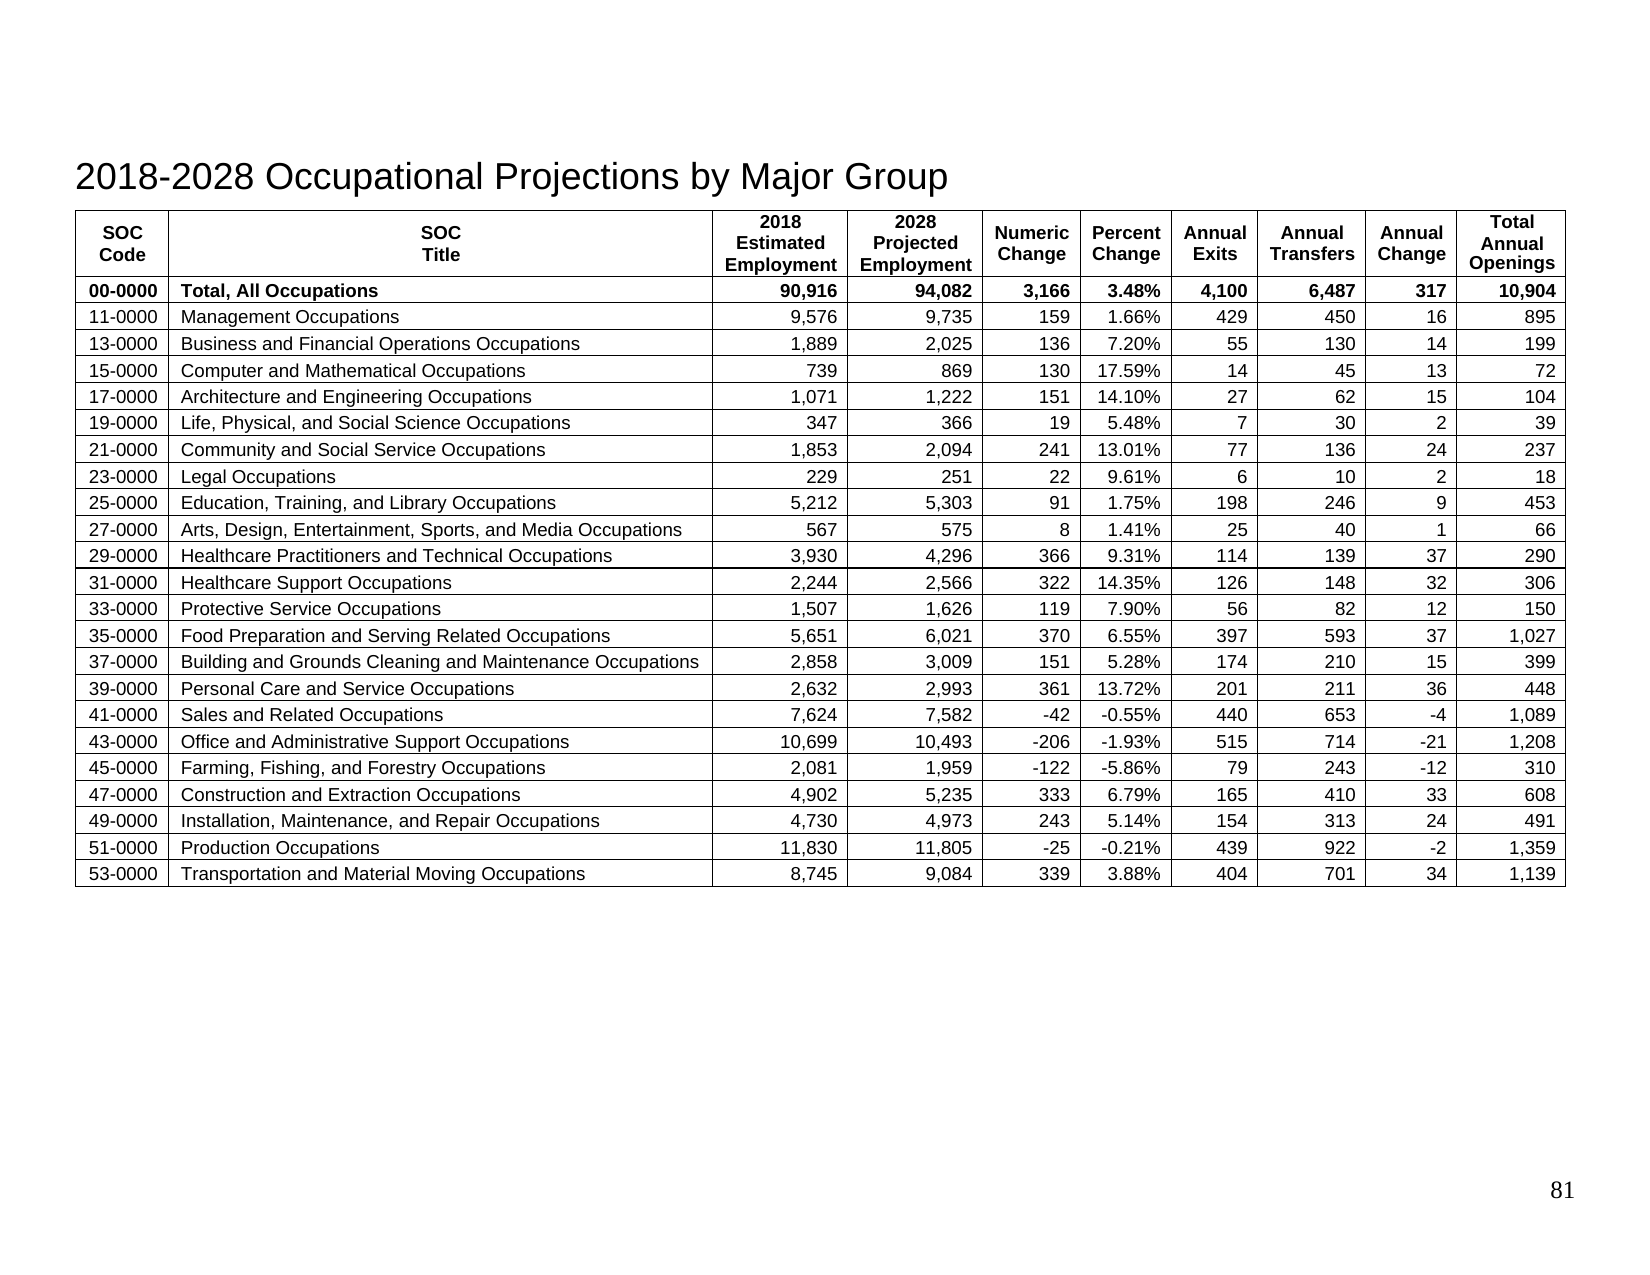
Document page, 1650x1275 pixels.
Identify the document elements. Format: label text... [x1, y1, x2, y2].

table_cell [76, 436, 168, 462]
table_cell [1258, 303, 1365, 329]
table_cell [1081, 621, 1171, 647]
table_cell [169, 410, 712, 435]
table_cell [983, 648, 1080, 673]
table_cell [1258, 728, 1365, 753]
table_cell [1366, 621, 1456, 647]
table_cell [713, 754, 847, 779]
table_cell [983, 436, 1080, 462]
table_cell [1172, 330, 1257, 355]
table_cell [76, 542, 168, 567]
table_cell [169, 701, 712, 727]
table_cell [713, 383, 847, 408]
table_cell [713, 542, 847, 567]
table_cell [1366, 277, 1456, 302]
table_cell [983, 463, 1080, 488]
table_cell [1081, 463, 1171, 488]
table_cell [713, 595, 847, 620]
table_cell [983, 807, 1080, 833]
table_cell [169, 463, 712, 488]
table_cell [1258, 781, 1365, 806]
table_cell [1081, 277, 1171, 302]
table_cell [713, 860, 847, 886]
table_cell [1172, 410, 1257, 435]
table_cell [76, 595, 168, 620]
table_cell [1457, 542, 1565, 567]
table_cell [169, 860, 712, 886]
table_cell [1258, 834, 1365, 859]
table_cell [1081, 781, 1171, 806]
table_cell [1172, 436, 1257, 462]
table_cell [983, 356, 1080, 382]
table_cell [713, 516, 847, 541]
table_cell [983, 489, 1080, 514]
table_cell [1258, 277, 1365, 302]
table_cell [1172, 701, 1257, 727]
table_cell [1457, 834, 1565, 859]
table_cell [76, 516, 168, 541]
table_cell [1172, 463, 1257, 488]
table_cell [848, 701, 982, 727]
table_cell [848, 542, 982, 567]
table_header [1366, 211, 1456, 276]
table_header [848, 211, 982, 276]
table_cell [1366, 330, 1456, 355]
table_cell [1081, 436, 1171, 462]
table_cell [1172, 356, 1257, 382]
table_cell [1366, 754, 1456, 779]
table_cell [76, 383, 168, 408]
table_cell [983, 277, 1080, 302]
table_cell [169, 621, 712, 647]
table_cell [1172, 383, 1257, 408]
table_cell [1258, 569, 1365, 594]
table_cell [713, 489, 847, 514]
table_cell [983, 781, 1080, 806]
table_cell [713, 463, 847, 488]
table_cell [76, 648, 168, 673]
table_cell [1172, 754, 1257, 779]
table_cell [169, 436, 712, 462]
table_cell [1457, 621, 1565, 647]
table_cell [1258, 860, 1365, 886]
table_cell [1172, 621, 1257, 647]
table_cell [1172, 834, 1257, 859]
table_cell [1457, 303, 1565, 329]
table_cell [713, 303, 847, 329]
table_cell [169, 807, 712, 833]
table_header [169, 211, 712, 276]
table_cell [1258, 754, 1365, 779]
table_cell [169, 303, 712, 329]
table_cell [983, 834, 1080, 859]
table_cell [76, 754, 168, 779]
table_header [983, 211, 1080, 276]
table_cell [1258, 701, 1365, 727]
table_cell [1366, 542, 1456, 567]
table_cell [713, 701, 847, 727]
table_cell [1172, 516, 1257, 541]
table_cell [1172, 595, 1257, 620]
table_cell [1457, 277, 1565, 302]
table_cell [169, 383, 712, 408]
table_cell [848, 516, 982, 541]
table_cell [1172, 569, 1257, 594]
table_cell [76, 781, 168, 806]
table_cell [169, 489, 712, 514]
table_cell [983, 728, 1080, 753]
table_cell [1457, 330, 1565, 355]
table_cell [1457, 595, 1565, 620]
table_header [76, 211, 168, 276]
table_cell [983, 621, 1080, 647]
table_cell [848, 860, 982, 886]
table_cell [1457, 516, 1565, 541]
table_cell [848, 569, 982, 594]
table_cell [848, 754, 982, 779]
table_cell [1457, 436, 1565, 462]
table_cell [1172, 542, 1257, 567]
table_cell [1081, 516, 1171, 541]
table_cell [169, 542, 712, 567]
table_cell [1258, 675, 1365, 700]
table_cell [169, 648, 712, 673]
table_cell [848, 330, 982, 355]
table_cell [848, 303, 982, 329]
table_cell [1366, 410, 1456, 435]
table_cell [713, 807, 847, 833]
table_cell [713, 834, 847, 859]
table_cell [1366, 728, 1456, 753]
subtitle 2018-2028 Occupational Projections by Major Group [75, 154, 1598, 197]
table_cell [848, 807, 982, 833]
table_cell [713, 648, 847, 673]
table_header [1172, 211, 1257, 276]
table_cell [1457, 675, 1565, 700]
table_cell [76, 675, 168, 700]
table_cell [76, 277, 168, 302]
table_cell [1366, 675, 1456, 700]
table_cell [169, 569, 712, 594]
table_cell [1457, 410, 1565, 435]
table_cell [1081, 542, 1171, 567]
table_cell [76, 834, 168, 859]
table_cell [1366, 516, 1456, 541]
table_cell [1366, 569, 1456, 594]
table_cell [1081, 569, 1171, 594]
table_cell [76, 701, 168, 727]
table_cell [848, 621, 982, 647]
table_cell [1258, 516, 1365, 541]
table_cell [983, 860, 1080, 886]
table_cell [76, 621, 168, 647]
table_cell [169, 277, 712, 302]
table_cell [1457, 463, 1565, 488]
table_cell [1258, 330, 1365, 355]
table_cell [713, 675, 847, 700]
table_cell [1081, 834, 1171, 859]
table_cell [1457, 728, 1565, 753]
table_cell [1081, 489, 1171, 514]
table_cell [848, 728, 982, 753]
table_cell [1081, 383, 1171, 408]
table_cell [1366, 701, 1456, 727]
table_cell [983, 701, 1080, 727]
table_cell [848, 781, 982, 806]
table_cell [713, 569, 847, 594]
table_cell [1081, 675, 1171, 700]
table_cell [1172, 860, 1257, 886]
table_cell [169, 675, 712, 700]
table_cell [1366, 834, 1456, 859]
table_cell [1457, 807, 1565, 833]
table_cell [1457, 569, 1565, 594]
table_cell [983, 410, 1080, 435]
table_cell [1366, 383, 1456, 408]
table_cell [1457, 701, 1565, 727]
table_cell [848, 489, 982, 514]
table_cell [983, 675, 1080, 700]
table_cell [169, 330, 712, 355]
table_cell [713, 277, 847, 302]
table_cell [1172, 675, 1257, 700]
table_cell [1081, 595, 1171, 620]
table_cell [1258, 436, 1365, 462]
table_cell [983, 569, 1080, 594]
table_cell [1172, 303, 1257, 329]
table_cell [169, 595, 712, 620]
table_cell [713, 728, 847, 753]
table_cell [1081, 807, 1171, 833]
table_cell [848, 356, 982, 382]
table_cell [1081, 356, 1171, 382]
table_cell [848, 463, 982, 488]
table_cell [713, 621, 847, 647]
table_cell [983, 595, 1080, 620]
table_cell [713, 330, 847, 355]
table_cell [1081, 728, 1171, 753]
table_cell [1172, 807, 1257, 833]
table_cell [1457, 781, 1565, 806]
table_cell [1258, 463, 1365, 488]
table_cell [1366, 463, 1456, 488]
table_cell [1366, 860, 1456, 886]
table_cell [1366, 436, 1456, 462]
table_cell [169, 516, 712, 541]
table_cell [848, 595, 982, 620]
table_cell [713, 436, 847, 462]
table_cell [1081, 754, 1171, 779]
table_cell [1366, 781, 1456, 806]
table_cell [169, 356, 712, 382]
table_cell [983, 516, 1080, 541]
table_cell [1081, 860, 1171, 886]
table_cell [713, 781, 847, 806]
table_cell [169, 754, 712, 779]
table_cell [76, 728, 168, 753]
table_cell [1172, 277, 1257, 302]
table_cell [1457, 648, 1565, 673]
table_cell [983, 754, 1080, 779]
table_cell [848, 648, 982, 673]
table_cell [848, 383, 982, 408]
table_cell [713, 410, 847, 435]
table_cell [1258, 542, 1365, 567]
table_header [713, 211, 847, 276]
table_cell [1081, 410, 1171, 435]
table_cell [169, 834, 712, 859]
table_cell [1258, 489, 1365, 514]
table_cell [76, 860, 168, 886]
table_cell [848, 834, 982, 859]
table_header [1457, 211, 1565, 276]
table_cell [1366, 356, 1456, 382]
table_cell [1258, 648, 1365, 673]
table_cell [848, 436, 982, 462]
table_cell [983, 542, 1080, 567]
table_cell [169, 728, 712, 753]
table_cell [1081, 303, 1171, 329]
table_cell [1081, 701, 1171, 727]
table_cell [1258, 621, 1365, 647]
text 81 [29, 1175, 1575, 1204]
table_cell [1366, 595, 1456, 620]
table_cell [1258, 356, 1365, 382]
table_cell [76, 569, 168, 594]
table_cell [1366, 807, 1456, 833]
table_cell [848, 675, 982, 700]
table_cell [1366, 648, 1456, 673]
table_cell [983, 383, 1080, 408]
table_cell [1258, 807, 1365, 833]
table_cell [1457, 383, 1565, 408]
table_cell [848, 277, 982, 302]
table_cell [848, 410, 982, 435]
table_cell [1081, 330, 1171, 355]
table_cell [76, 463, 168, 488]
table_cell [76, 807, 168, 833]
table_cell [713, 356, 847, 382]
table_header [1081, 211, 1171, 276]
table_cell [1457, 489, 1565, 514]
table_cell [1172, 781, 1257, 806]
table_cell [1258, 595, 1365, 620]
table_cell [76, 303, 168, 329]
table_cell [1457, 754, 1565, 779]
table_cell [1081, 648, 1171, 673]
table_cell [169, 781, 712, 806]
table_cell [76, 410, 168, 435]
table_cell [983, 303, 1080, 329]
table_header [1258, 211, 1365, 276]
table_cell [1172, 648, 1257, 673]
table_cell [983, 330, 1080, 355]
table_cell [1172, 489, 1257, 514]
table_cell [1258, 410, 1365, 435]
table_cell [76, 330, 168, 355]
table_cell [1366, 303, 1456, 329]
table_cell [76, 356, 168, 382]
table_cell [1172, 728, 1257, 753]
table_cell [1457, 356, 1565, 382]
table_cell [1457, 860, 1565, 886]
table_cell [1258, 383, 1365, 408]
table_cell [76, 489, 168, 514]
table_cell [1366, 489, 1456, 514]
